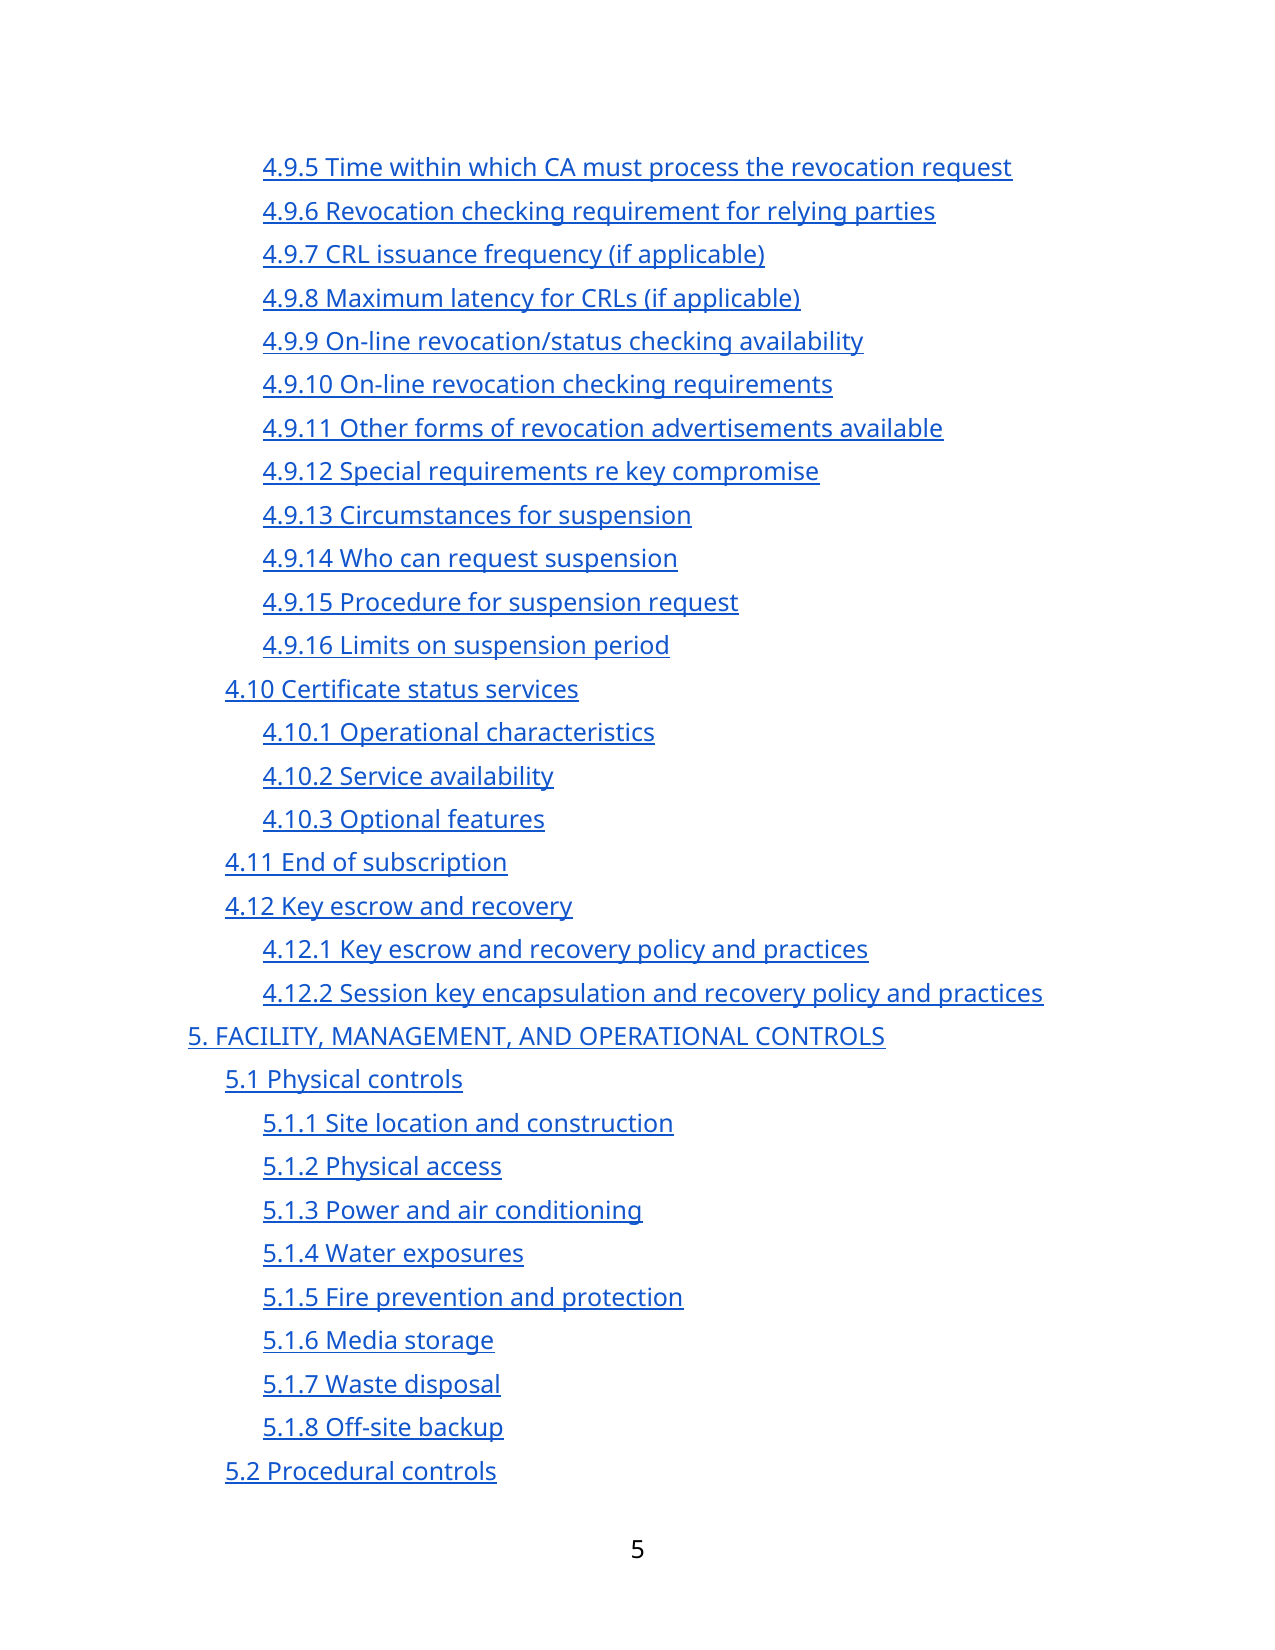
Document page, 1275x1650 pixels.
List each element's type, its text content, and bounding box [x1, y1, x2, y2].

text 4.9.8 Maximum latency for CRLs (if applicable) [262, 280, 1116, 314]
text 5. FACILITY, MANAGEMENT, AND OPERATIONAL CONTROLS [187, 1019, 1116, 1053]
text 4.12.2 Session key encapsulation and recovery policy and practices [262, 975, 1116, 1009]
text 4.9.13 Circumstances for suspension [262, 497, 1116, 532]
text 4.12.1 Key escrow and recovery policy and practices [262, 932, 1116, 966]
text 4.9.6 Revocation checking requirement for relying parties [262, 193, 1116, 227]
text 4.9.10 On-line revocation checking requirements [262, 367, 1116, 401]
text 4.9.14 Who can request suspension [262, 541, 1116, 575]
text 4.9.11 Other forms of revocation advertisements available [262, 411, 1116, 445]
text 5.1.3 Power and air conditioning [262, 1192, 1116, 1227]
text 4.9.12 Special requirements re key compromise [262, 454, 1116, 488]
text 5.1.2 Physical access [262, 1149, 1116, 1183]
text 4.11 End of subscription [225, 845, 1116, 879]
text 4.10.1 Operational characteristics [262, 715, 1116, 749]
text 4.9.9 On-line revocation/status checking availability [262, 324, 1116, 358]
text 5.1.8 Off-site backup [262, 1410, 1116, 1444]
text 5.2 Procedural controls [225, 1453, 1116, 1487]
text 4.10.3 Optional features [262, 802, 1116, 836]
text 4.12 Key escrow and recovery [225, 888, 1116, 922]
text 4.9.5 Time within which CA must process the revocation request [262, 150, 1116, 184]
text 5.1.5 Fire prevention and protection [262, 1279, 1116, 1313]
text 4.9.15 Procedure for suspension request [262, 584, 1116, 618]
text 4.10.2 Service availability [262, 758, 1116, 792]
text 5.1.1 Site location and construction [262, 1106, 1116, 1140]
text 5.1.6 Media storage [262, 1323, 1116, 1357]
text 4.10 Certificate status services [225, 671, 1116, 705]
text 5.1 Physical controls [225, 1062, 1116, 1096]
text 5.1.7 Waste disposal [262, 1366, 1116, 1400]
text 5.1.4 Water exposures [262, 1236, 1116, 1270]
text 4.9.7 CRL issuance frequency (if applicable) [262, 237, 1116, 271]
text 4.9.16 Limits on suspension period [262, 628, 1116, 662]
